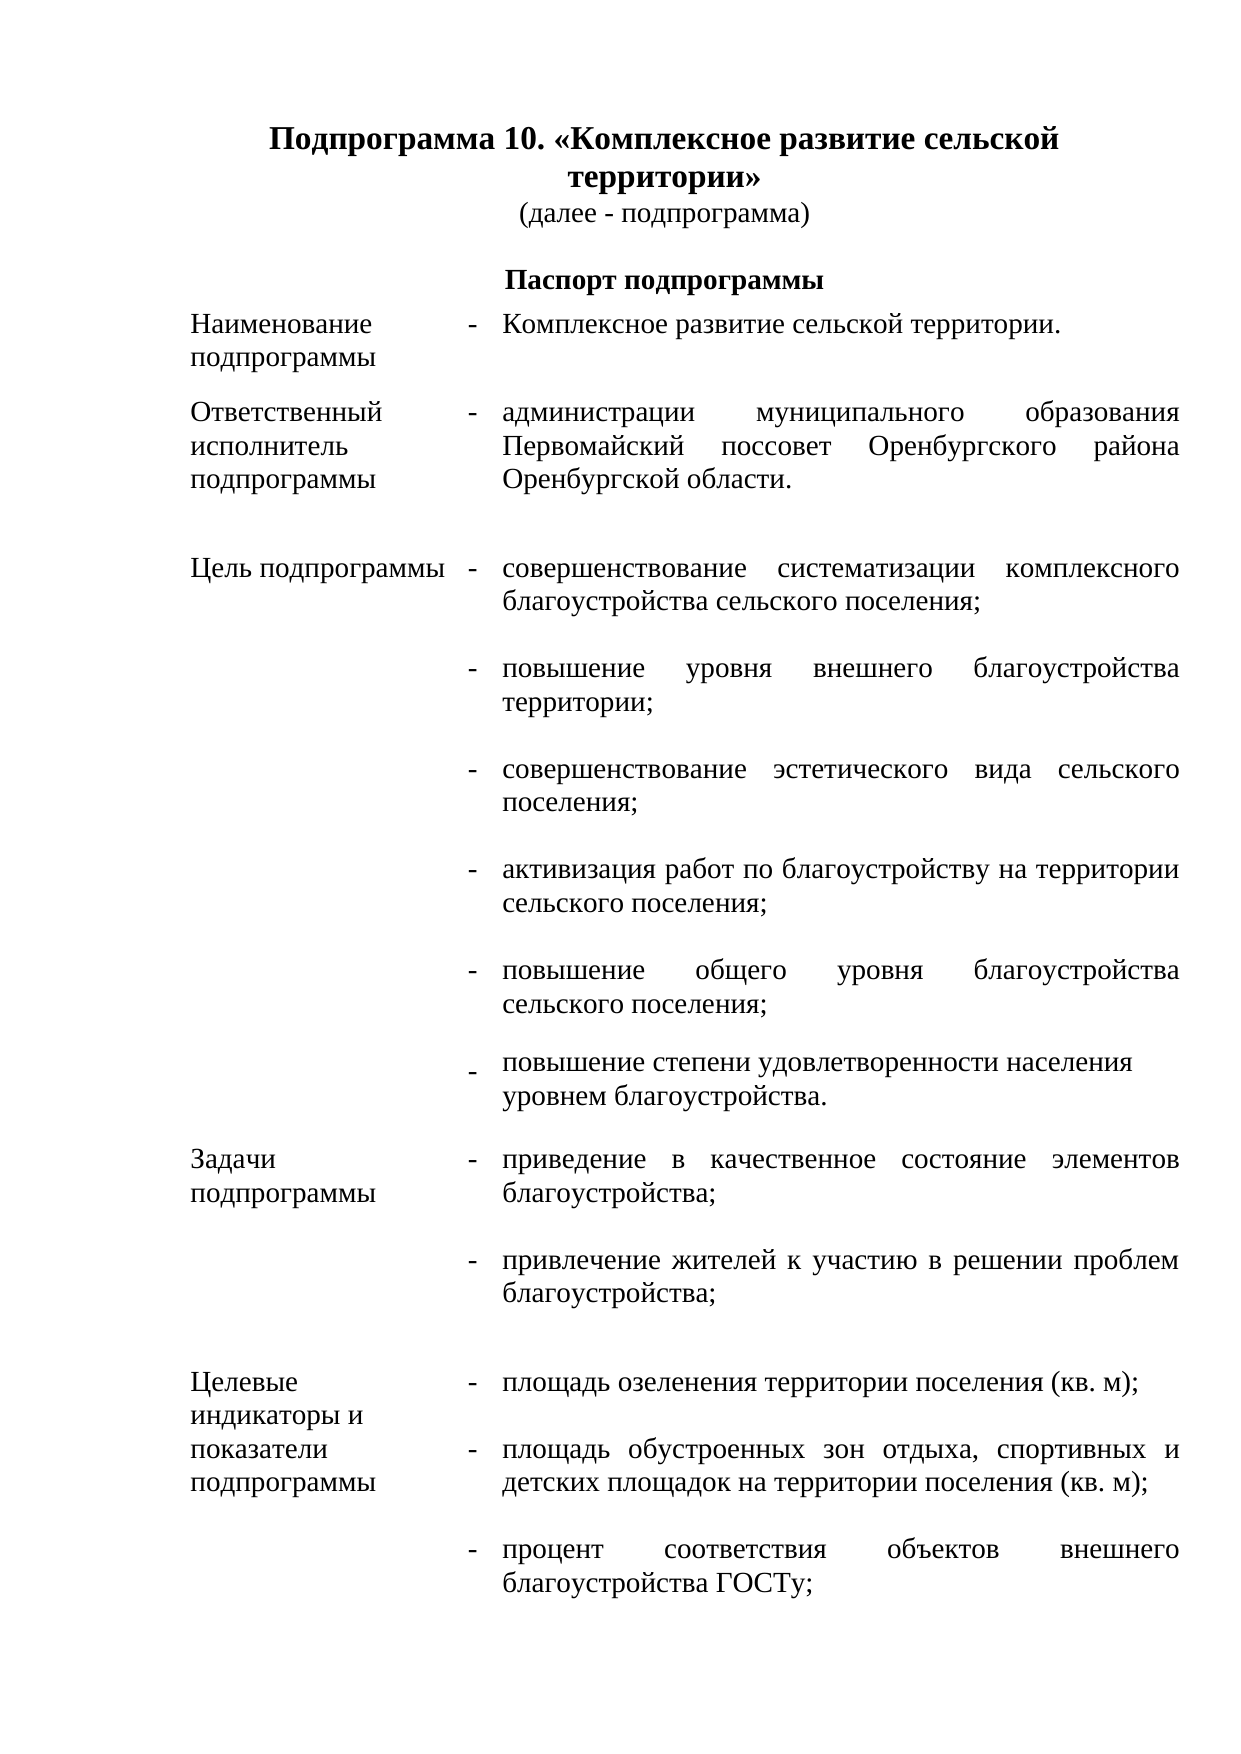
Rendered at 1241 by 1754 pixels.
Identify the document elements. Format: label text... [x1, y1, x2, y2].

table_cell Цель подпрограммы [184, 539, 461, 1131]
text Паспорт подпрограммы [177, 262, 1152, 295]
table_cell администрации муниципального образования Первомайский поссовет Оренбургского района Оренбургской области. [496, 384, 1187, 539]
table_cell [184, 1353, 461, 1609]
table_cell - - - - - - [461, 539, 496, 1131]
table_header Наименование подпрограммы [184, 295, 461, 384]
table_header Комплексное развитие сельской территории. [496, 295, 1187, 384]
table_header - [461, 295, 496, 384]
text территории» [177, 156, 1152, 195]
table_cell Ответственный исполнитель подпрограммы [184, 384, 461, 539]
table_cell - - - - - [461, 1353, 496, 1609]
table_cell - - [461, 1131, 496, 1353]
table_cell приведение в качественное состояние элементов благоустройства; привлечение жителей к участию в решении проблем благоустройства; [496, 1131, 1187, 1353]
table_cell - [461, 384, 496, 539]
table_cell Задачи подпрограммы [184, 1131, 461, 1353]
table_cell совершенствование систематизации комплексного благоустройства сельского поселения; повышение уровня внешнего благоустройства территории; совершенствование эстетического вида сельского поселения; активизация работ по благоустройству на территории сельского поселения; повышение общего уровня благоустройства сельского поселения; повышение степени удовлетворенности населения уровнем благоустройства. [496, 539, 1187, 1131]
text Подпрограмма 10. «Комплексное развитие сельской [177, 118, 1152, 156]
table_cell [496, 1353, 1187, 1609]
text (далее - подпрограмма) [177, 195, 1152, 228]
